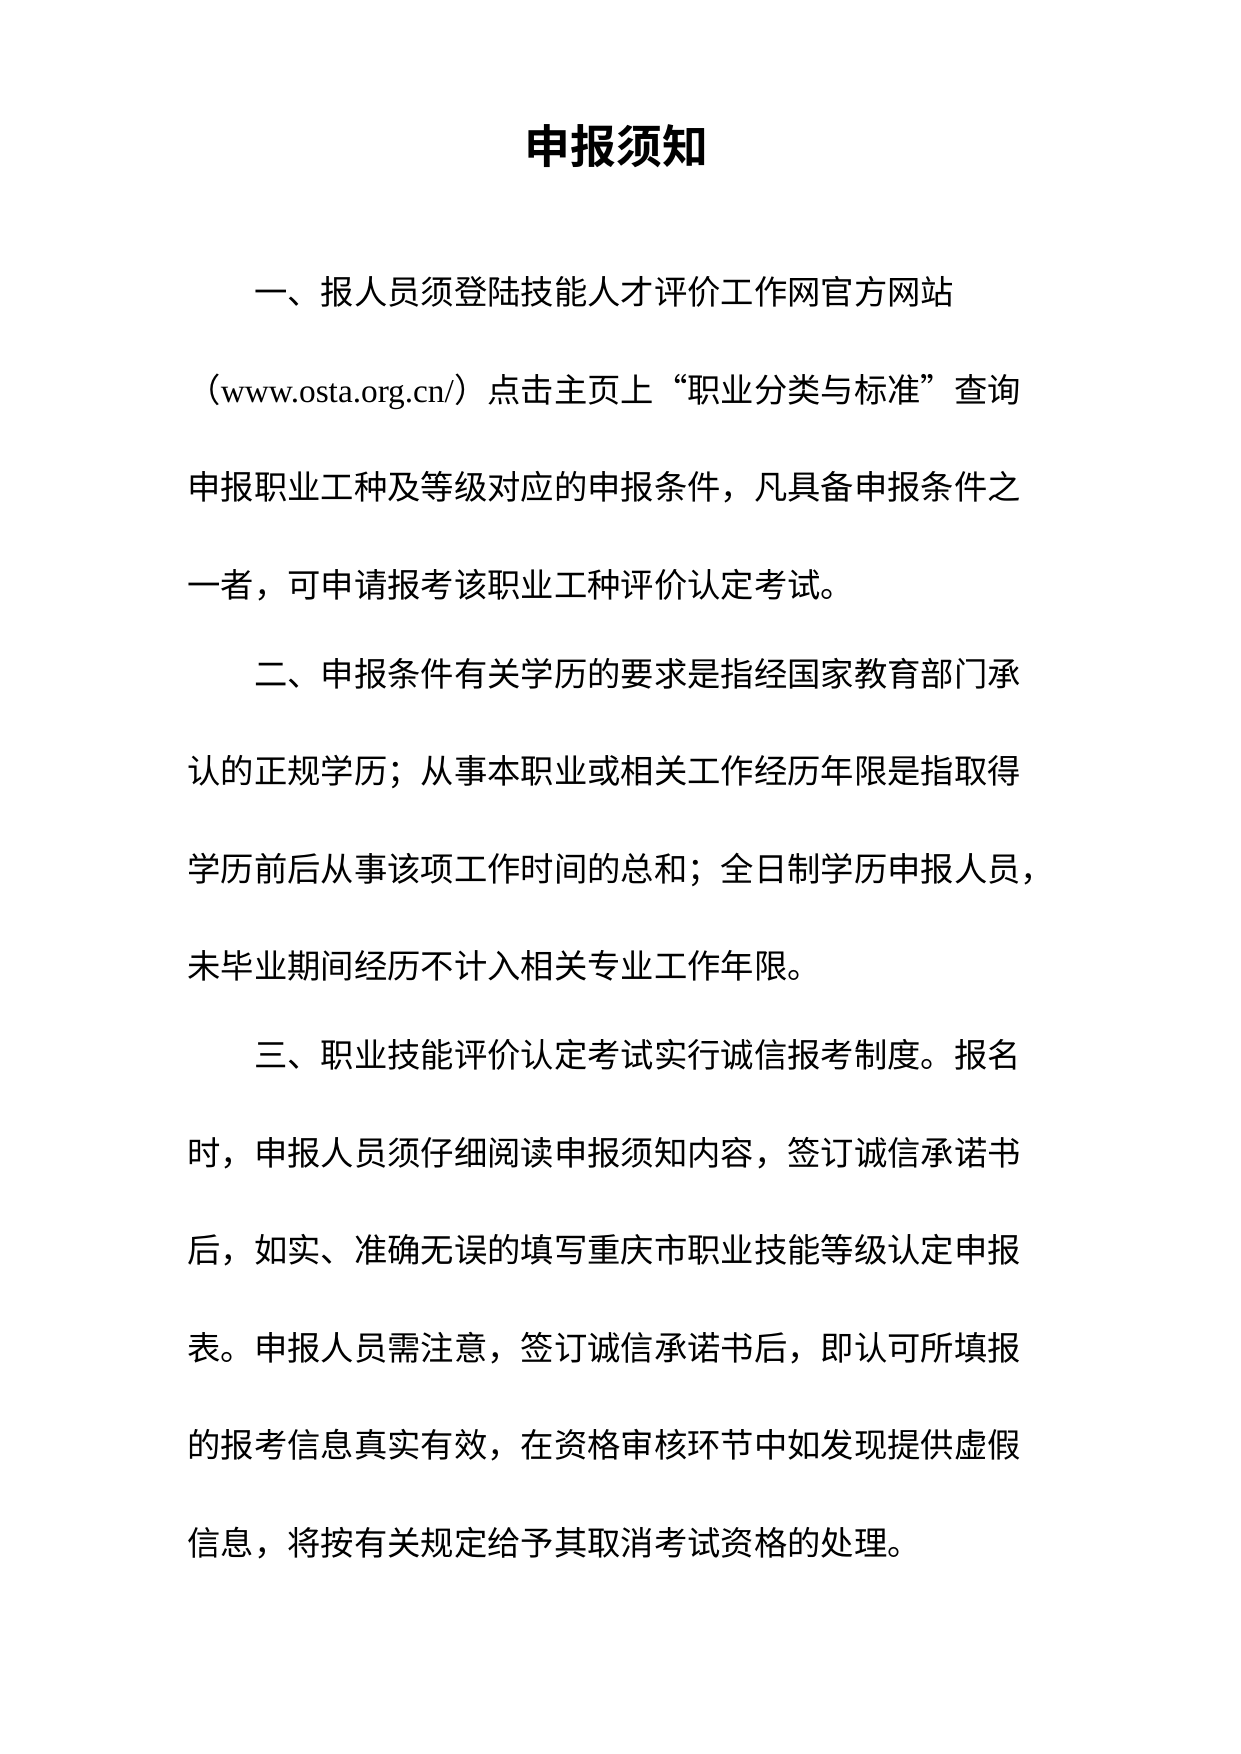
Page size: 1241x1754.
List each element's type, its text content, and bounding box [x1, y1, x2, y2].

text 申报须知 [187, 95, 1045, 192]
text 二、申报条件有关学历的要求是指经国家教育部门承认的正规学历；从事本职业或相关工作经历年限是指取得学历前后从事该项工作时间的总和；全日制学历申报人员，未毕业期间经历不计入相关专业工作年限。 [187, 639, 1045, 997]
text 三、职业技能评价认定考试实行诚信报考制度。报名时，申报人员须仔细阅读申报须知内容，签订诚信承诺书后，如实、准确无误的填写重庆市职业技能等级认定申报表。申报人员需注意，签订诚信承诺书后，即认可所填报的报考信息真实有效，在资格审核环节中如发现提供虚假信息，将按有关规定给予其取消考试资格的处理。 [187, 1021, 1045, 1573]
text 一、报人员须登陆技能人才评价工作网官方网站（www.osta.org.cn/）点击主页上“职业分类与标准”查询申报职业工种及等级对应的申报条件，凡具备申报条件之一者，可申请报考该职业工种评价认定考试。 [187, 257, 1045, 615]
